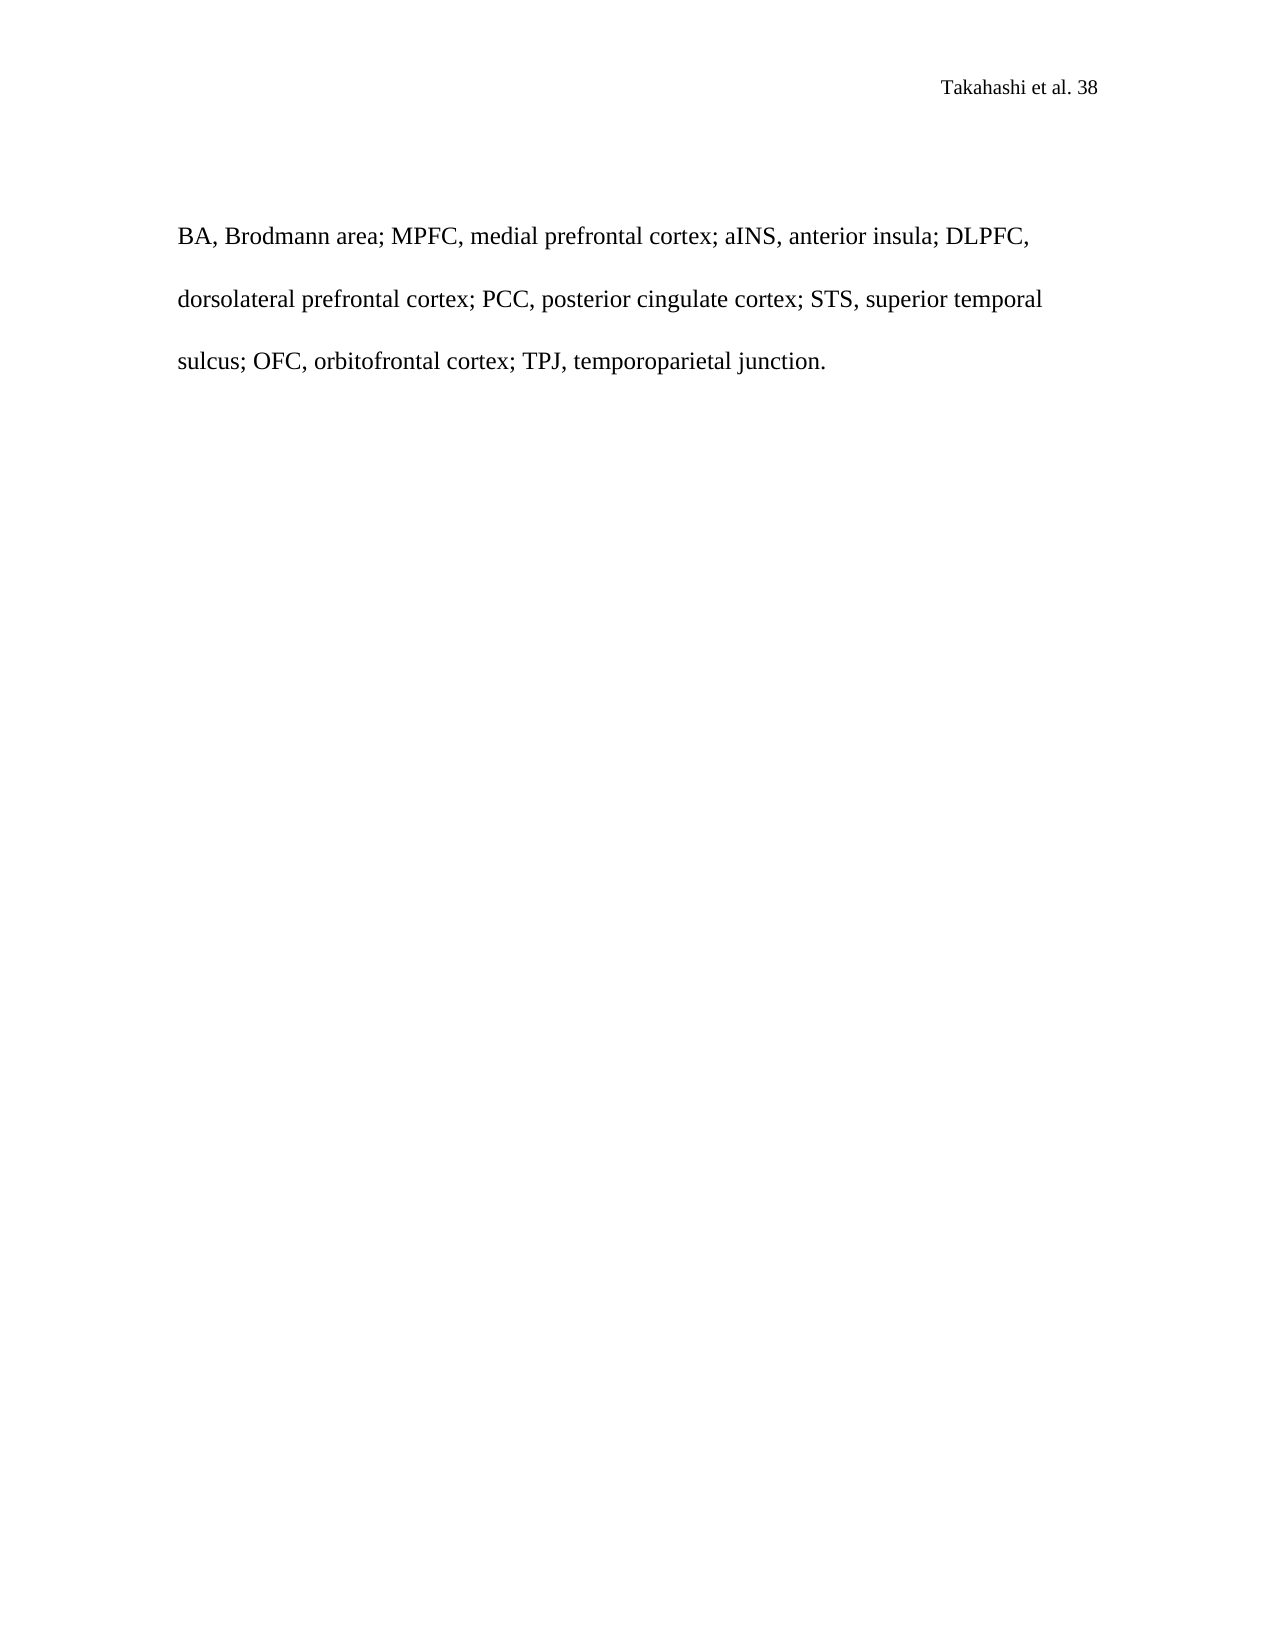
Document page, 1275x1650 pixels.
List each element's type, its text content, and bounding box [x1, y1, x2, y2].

text BA, Brodmann area; MPFC, medial prefrontal cortex; aINS, anterior insula; DLPFC, dorsolateral prefrontal cortex; PCC, posterior cingulate cortex; STS, superior temporal sulcus; OFC, orbitofrontal cortex; TPJ, temporoparietal junction.Table 2. Brain areas positively correlated with the actual winning rate [177, 215, 1098, 381]
